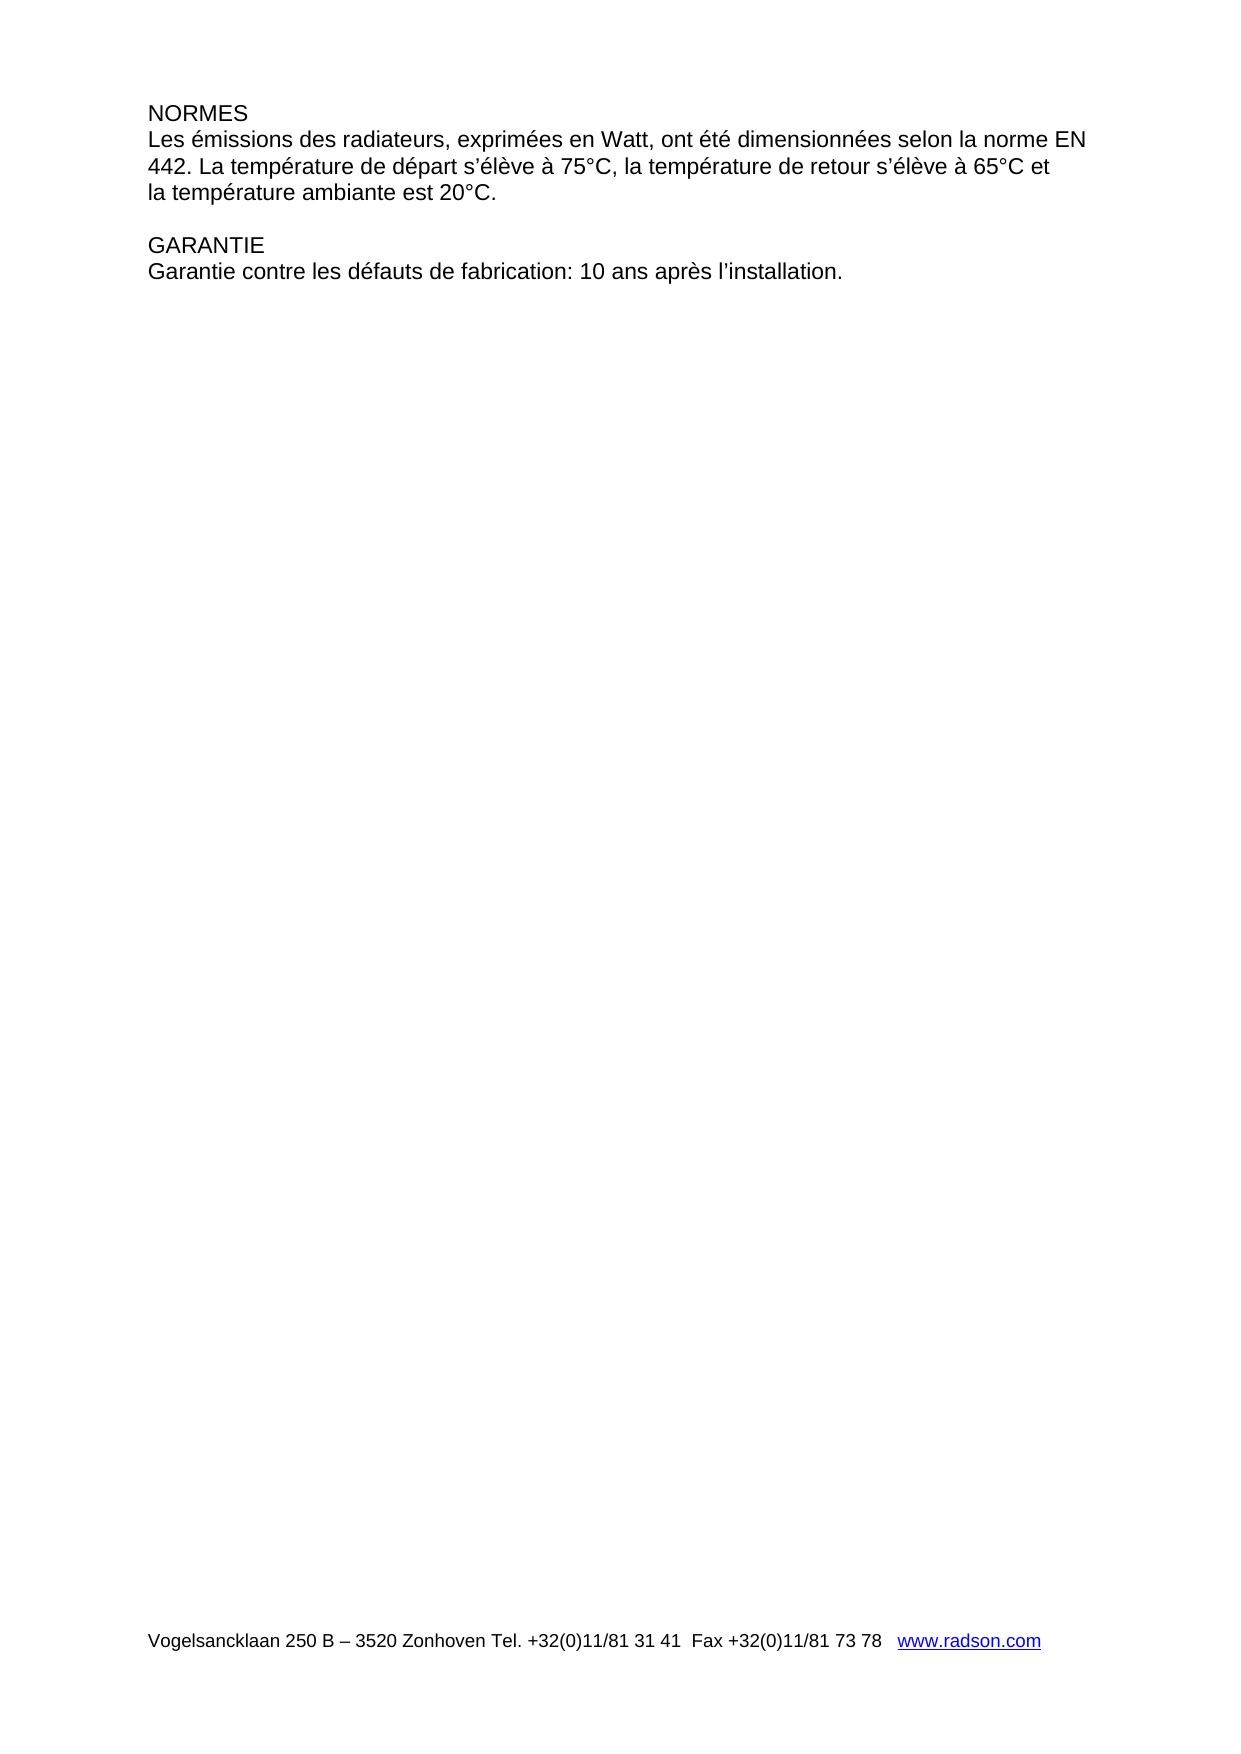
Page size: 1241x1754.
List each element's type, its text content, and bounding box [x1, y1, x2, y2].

text NORMES [148, 100, 1093, 126]
text Garantie contre les défauts de fabrication: 10 ans après l’installation. [148, 258, 1093, 284]
text Les émissions des radiateurs, exprimées en Watt, ont été dimensionnées selon la norme EN 442. La température de départ s’élève à 75°C, la température de retour s’élève à 65°C et la température ambiante est 20°C. [148, 126, 1093, 206]
text GARANTIE [148, 232, 1093, 258]
